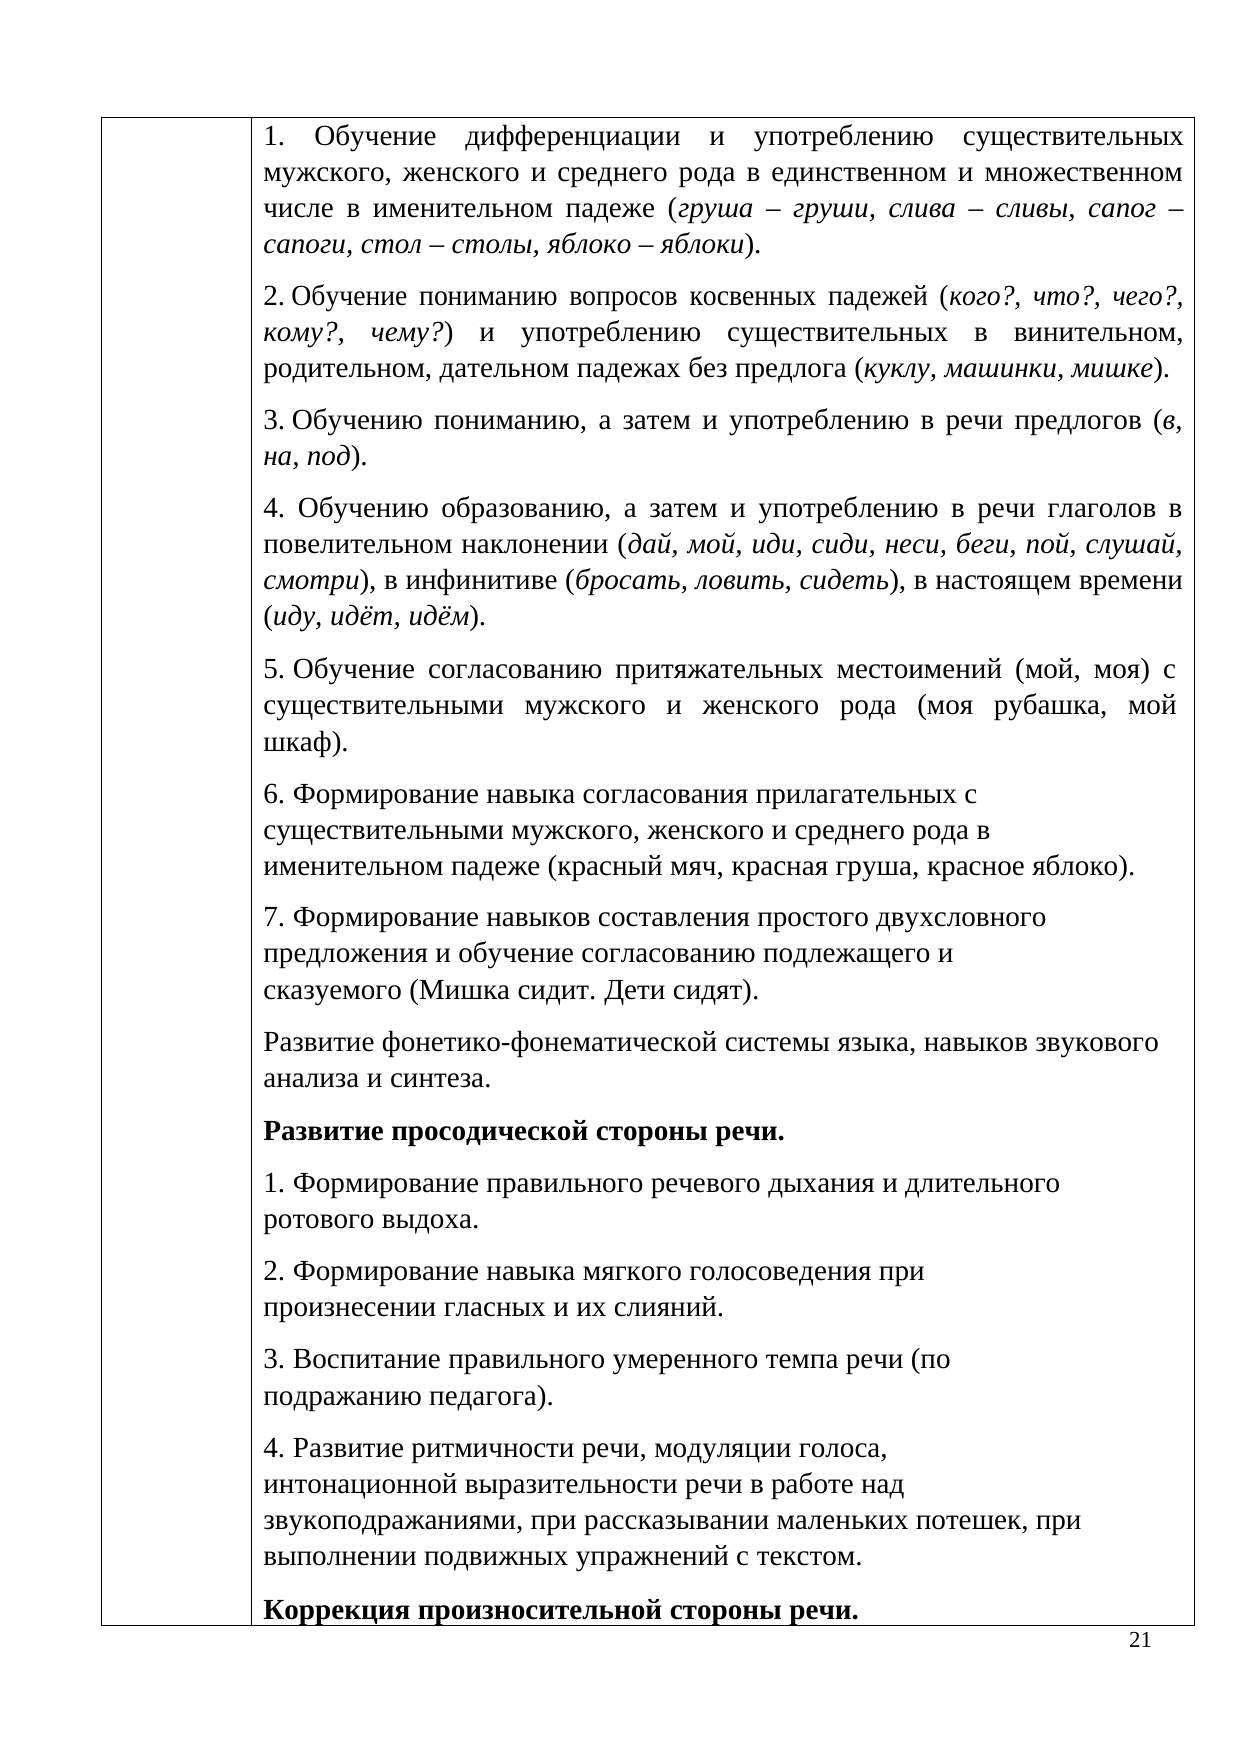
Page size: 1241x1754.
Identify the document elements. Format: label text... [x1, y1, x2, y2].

table_header Обучение дифференциации и употреблению существительных мужского, женского и среднего рода в единственном и множественном числе в именительном падеже (груша – груши, слива – сливы, сапог – сапоги, стол – столы, яблоко – яблоки). Обучение пониманию вопросов косвенных падежей (кого?, что?, чего?, кому?, чему?) и употреблению существительных в винительном, родительном, дательном падежах без предлога (куклу, машинки, мишке). Обучению пониманию, а затем и употреблению в речи предлогов (в, на, под). Обучению образованию, а затем и употреблению в речи глаголов в повелительном наклонении (дай, мой, иди, сиди, неси, беги, пой, слушай, смотри), в инфинитиве (бросать, ловить, сидеть), в настоящем времени (иду, идёт, идём). Обучение согласованию притяжательных местоимений (мой, моя) с существительными мужского и женского рода (моя рубашка, мой шкаф). Формирование навыка согласования прилагательных с существительными мужского, женского и среднего рода в именительном падеже (красный мяч, красная груша, красное яблоко). Формирование навыков составления простого двухсловного предложения и обучение согласованию подлежащего и сказуемого (Мишка сидит. Дети сидят). Развитие фонетико-фонематической системы языка, навыков звукового анализа и синтеза. Развитие просодической стороны речи. Формирование правильного речевого дыхания и длительного ротового выдоха. Формирование навыка мягкого голосоведения при произнесении гласных и их слияний. Воспитание правильного умеренного темпа речи (по подражанию педагога). Развитие ритмичности речи, модуляции голоса, интонационной выразительности речи в работе над звукоподражаниями, при рассказывании маленьких потешек, при выполнении подвижных упражнений с текстом. Коррекция произносительной стороны речи. [252, 118, 1194, 1625]
table_header [102, 118, 251, 1625]
